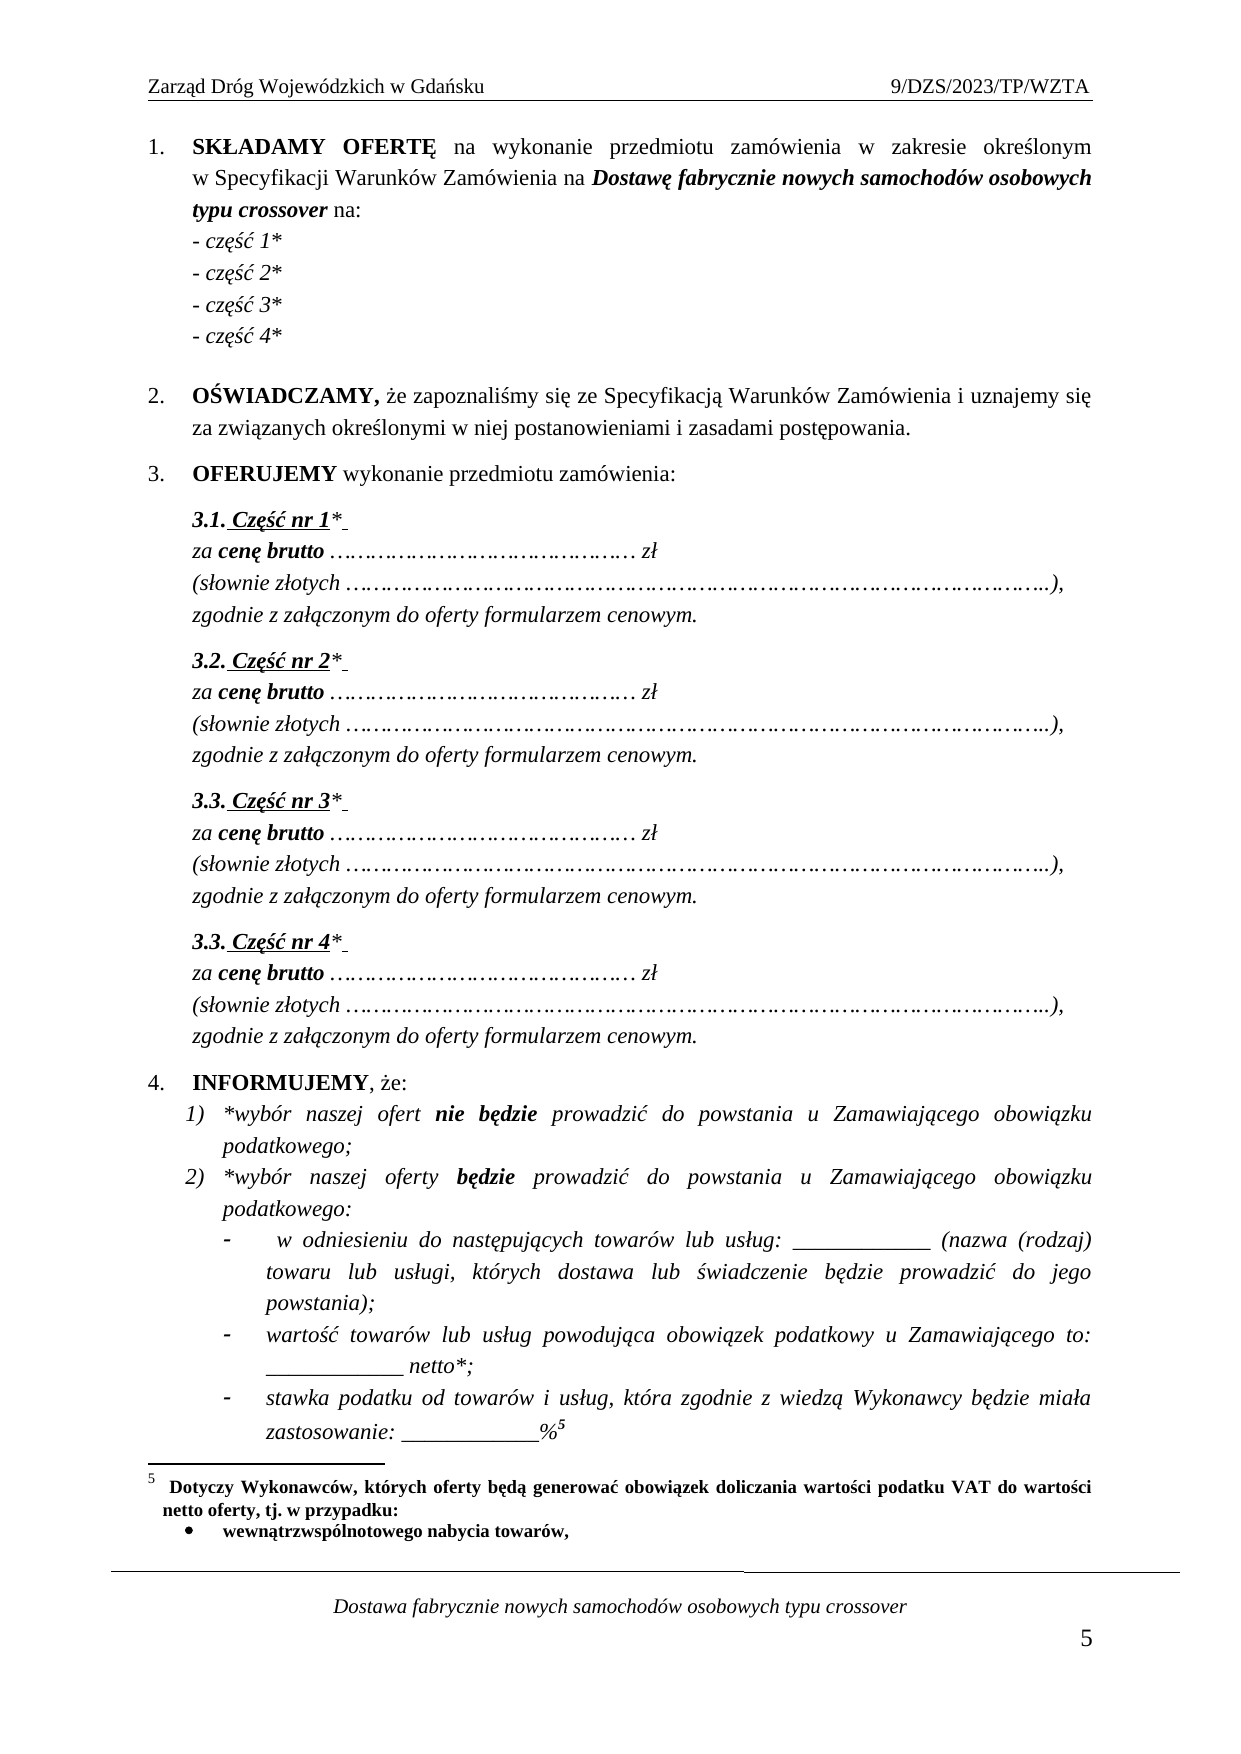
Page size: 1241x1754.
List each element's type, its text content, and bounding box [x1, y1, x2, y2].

list *wybór naszej ofert nie będzie prowadzić do powstania u Zamawiającego obowiązku podatkowego; [185, 1100, 1093, 1158]
list SKŁADAMY OFERTĘ na wykonanie przedmiotu zamówienia w zakresie określonym w Specyfikacji Warunków Zamówienia na Dostawę fabrycznie nowych samochodów osobowych typu crossover na: [148, 133, 1093, 222]
text (słownie złotych …………………………………………………………………………………………..), [192, 710, 1093, 736]
text zgodnie z załączonym do oferty formularzem cenowym. [192, 882, 1093, 908]
text (słownie złotych …………………………………………………………………………………………..), [192, 569, 1093, 596]
text 3.2. Część nr 2* [192, 647, 1093, 673]
text - część 3* [192, 291, 1093, 317]
text zgodnie z załączonym do oferty formularzem cenowym. [192, 741, 1093, 768]
list INFORMUJEMY, że: [148, 1068, 1093, 1095]
list wartość towarów lub usług powodująca obowiązek podatkowy u Zamawiającego to: ____________ netto*; [221, 1321, 1093, 1379]
text 3.3. Część nr 3* [192, 787, 1093, 814]
text (słownie złotych …………………………………………………………………………………………..), [192, 991, 1093, 1017]
text zgodnie z załączonym do oferty formularzem cenowym. [192, 1023, 1093, 1049]
text - część 1* [192, 228, 1093, 254]
text (słownie złotych …………………………………………………………………………………………..), [192, 850, 1093, 877]
text - część 4* [192, 322, 1093, 349]
text zgodnie z załączonym do oferty formularzem cenowym. [192, 601, 1093, 627]
list stawka podatku od towarów i usług, która zgodnie z wiedzą Wykonawcy będzie miała zastosowanie: ____________% [221, 1384, 1093, 1444]
list OŚWIADCZAMY, że zapoznaliśmy się ze Specyfikacją Warunków Zamówienia i uznajemy się za związanych określonymi w niej postanowieniami i zasadami postępowania. [148, 383, 1093, 441]
text za cenę brutto ……………………………………… zł [192, 678, 1093, 704]
list *wybór naszej oferty będzie prowadzić do powstania u Zamawiającego obowiązku podatkowego: [185, 1163, 1093, 1221]
list w odniesieniu do następujących towarów lub usług: ____________ (nazwa (rodzaj) towaru lub usługi, których dostawa lub świadczenie będzie prowadzić do jego powstania); [221, 1226, 1093, 1316]
text za cenę brutto ……………………………………… zł [192, 819, 1093, 845]
list OFERUJEMY wykonanie przedmiotu zamówienia: [148, 460, 1093, 486]
text 3.3. Część nr 4* [192, 928, 1093, 954]
text za cenę brutto ……………………………………… zł [192, 538, 1093, 564]
text - część 2* [192, 259, 1093, 286]
text 3.1. Część nr 1* [192, 506, 1093, 532]
text za cenę brutto ……………………………………… zł [192, 959, 1093, 986]
